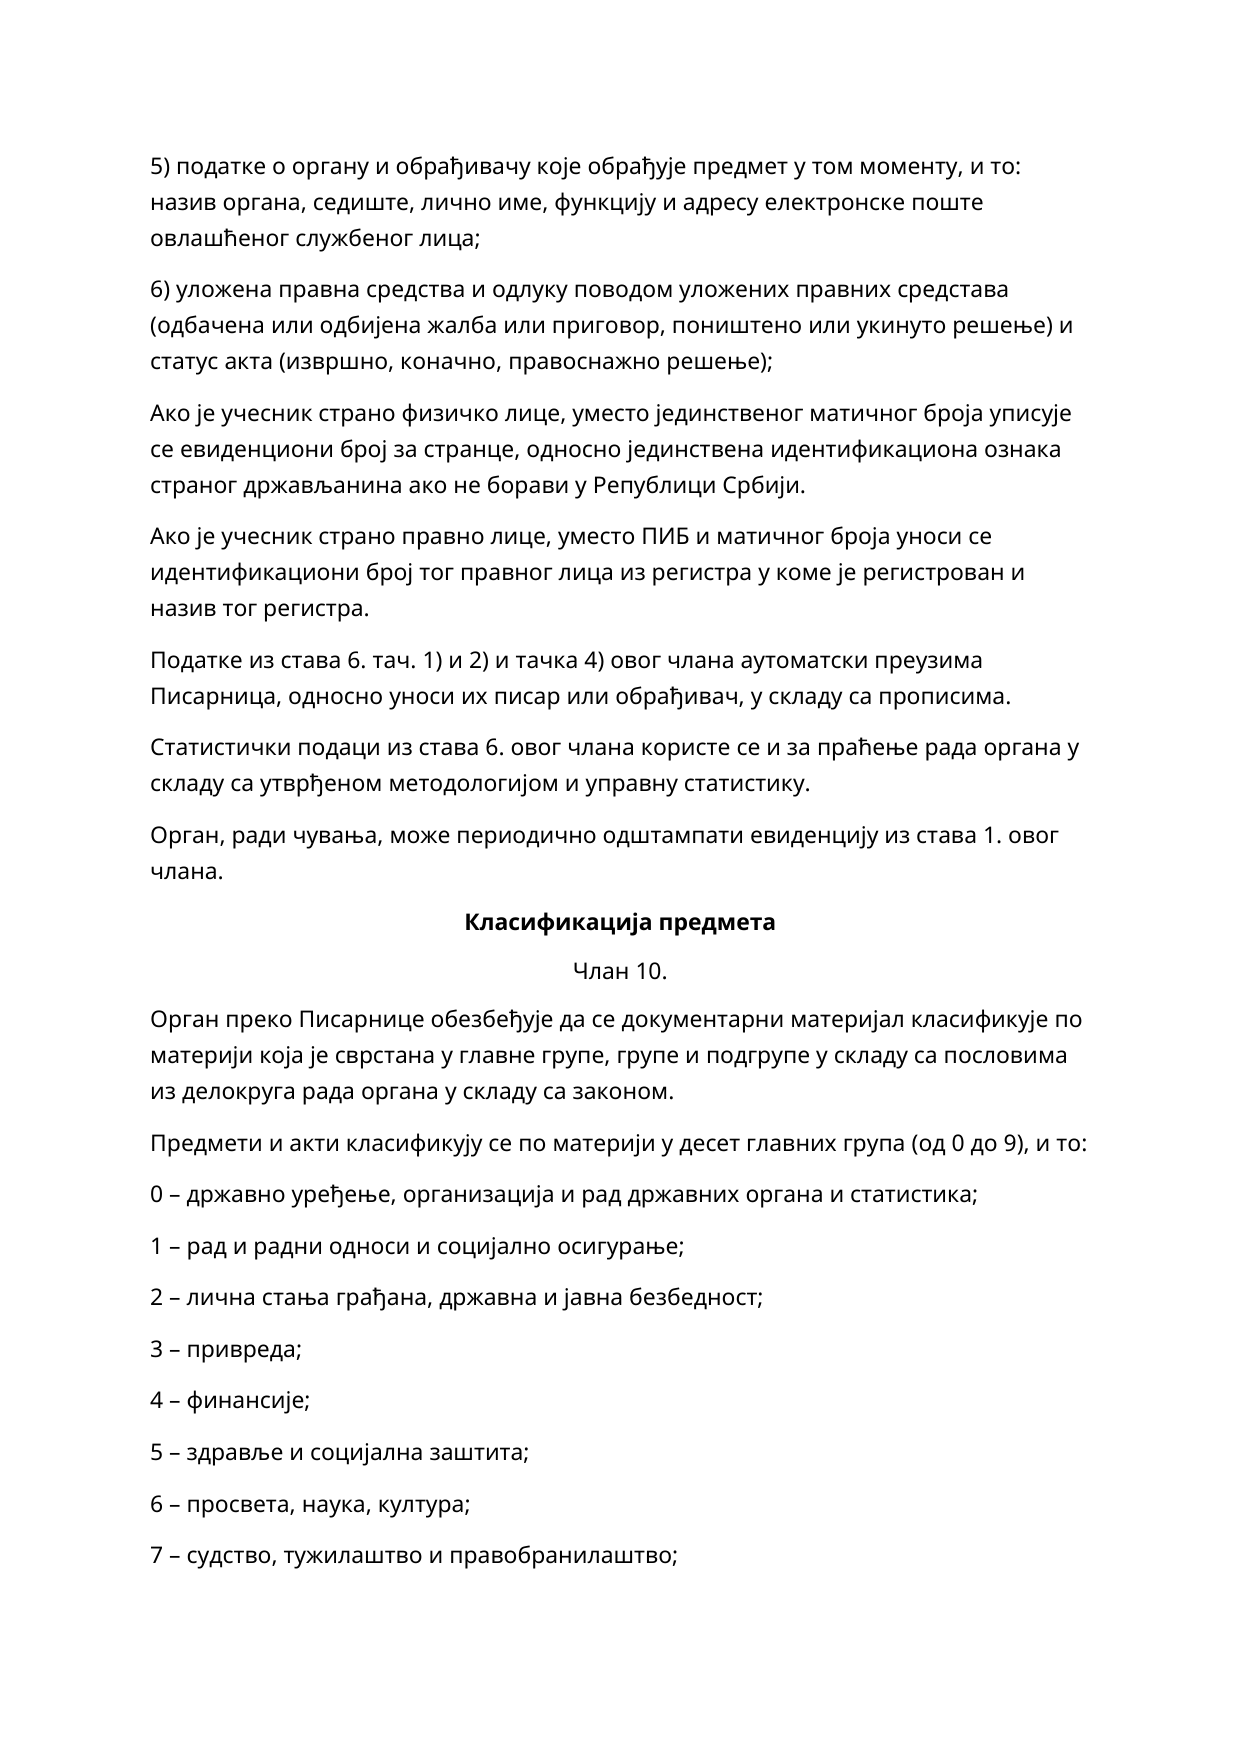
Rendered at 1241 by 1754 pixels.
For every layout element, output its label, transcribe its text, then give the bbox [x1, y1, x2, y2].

text 6) уложена правна средства и одлуку поводом уложених правних средстава (одбачена или одбијена жалба или приговор, поништено или укинуто решење) и статус акта (извршно, коначно, правоснажно решење); [150, 273, 1090, 377]
text 0 – државно уређење, организација и рад државних органа и статистика; [150, 1178, 1090, 1209]
text 2 – лична стања грађана, државна и јавна безбедност; [150, 1281, 1090, 1312]
text Орган преко Писарнице обезбеђује да се документарни материјал класификује по материји која је сврстана у главне групе, групе и подгрупе у складу са пословима из делокруга рада органа у складу са законом. [150, 1003, 1090, 1106]
text 4 – финансије; [150, 1384, 1090, 1416]
text 3 – привреда; [150, 1333, 1090, 1364]
text Орган, ради чувања, може периодично одштампати евиденцију из става 1. овог члана. [150, 819, 1090, 886]
text 5) податке о органу и обрађивачу које обрађује предмет у том моменту, и то: назив органа, седиште, лично име, функцију и адресу електронске поште овлашћеног службеног лица; [150, 150, 1090, 253]
text Предмети и акти класификују се по материји у десет главних група (од 0 до 9), и то: [150, 1127, 1090, 1158]
text 5 – здравље и социјална заштита; [150, 1436, 1090, 1467]
text Ако је учесник страно физичко лице, уместо јединственог матичног броја уписује се евиденциони број за странце, односно јединствена идентификациона ознака страног држављанина ако не борави у Републици Србији. [150, 397, 1090, 500]
text Статистички подаци из става 6. овог члана користе се и за праћење рада органа у складу са утврђеном методологијом и управну статистику. [150, 731, 1090, 798]
text 6 – просвета, наука, култура; [150, 1487, 1090, 1519]
text Ако је учесник страно правно лице, уместо ПИБ и матичног броја уноси се идентификациони број тог правног лица из регистра у коме је регистрован и назив тог регистра. [150, 520, 1090, 623]
text Класификација предмета [150, 906, 1090, 937]
text 1 – рад и радни односи и социјално осигурање; [150, 1230, 1090, 1261]
text 7 – судство, тужилаштво и правобранилаштво; [150, 1539, 1090, 1570]
text Податке из става 6. тач. 1) и 2) и тачка 4) овог члана аутоматски преузима Писарница, односно уноси их писар или обрађивач, у складу са прописима. [150, 644, 1090, 711]
text Члан 10. [150, 955, 1090, 986]
